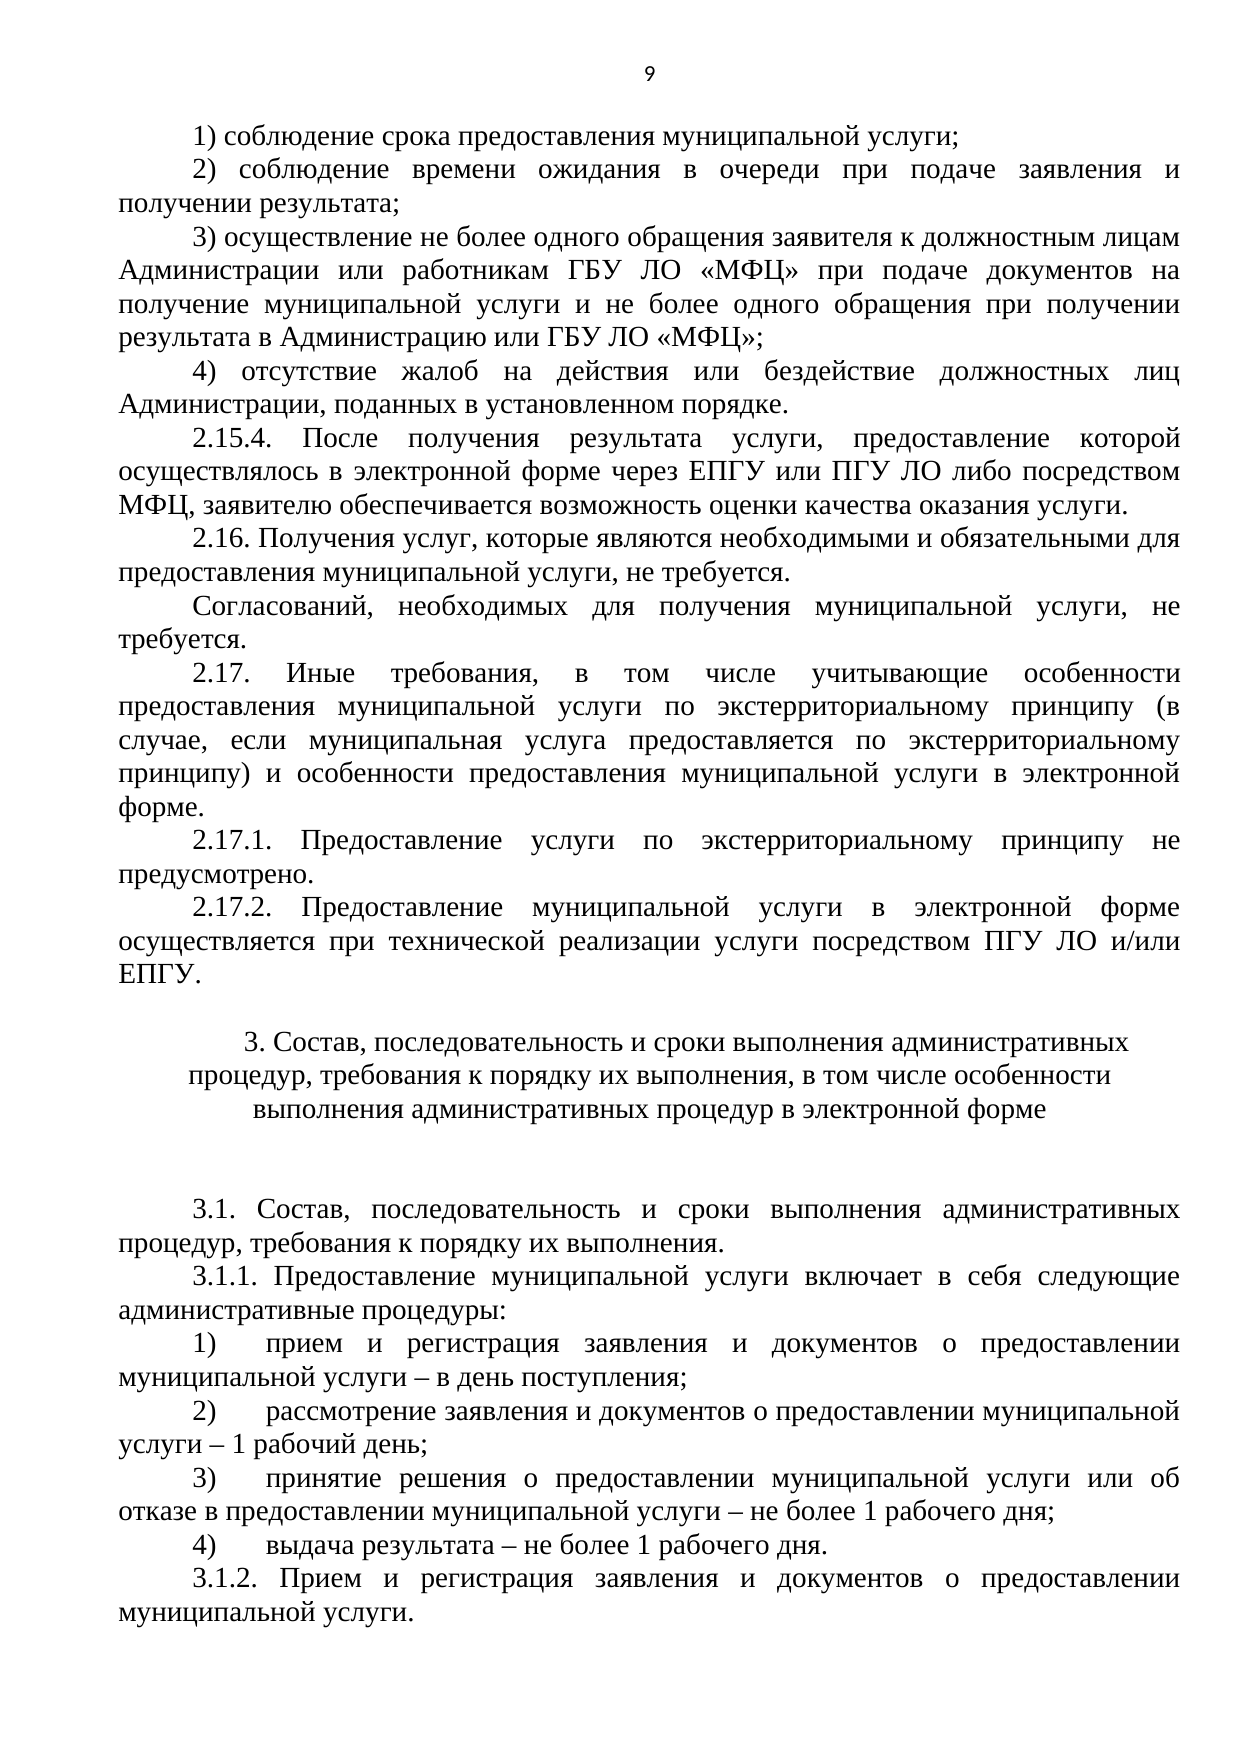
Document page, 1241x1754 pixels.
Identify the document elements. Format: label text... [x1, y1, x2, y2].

text 1) соблюдение срока предоставления муниципальной услуги; [118, 118, 1181, 152]
text 2.16. Получения услуг, которые являются необходимыми и обязательными для предоставления муниципальной услуги, не требуется. [118, 521, 1181, 588]
text 3) осуществление не более одного обращения заявителя к должностным лицам Администрации или работникам ГБУ ЛО «МФЦ» при подаче документов на получение муниципальной услуги и не более одного обращения при получении результата в Администрацию или ГБУ ЛО «МФЦ»; [118, 219, 1181, 353]
text 4) отсутствие жалоб на действия или бездействие должностных лиц Администрации, поданных в установленном порядке. [118, 353, 1181, 420]
text 3. Состав, последовательность и сроки выполнения административных процедур, требования к порядку их выполнения, в том числе особенности выполнения административных процедур в электронной форме [118, 1024, 1181, 1124]
text 1) прием и регистрация заявления и документов о предоставлении муниципальной услуги – в день поступления; [118, 1326, 1181, 1393]
text 3.1. Состав, последовательность и сроки выполнения административных процедур, требования к порядку их выполнения. [118, 1191, 1181, 1258]
text 3) принятие решения о предоставлении муниципальной услуги или об отказе в предоставлении муниципальной услуги – не более 1 рабочего дня; [118, 1460, 1181, 1527]
text Согласований, необходимых для получения муниципальной услуги, не требуется. [118, 588, 1181, 655]
text 2.17.1. Предоставление услуги по экстерриториальному принципу не предусмотрено. [118, 822, 1181, 889]
text 2.17. Иные требования, в том числе учитывающие особенности предоставления муниципальной услуги по экстерриториальному принципу (в случае, если муниципальная услуга предоставляется по экстерриториальному принципу) и особенности предоставления муниципальной услуги в электронной форме. [118, 655, 1181, 822]
text 4) выдача результата – не более 1 рабочего дня. [118, 1527, 1181, 1560]
text 3.1.1. Предоставление муниципальной услуги включает в себя следующие административные процедуры: [118, 1258, 1181, 1326]
text 2) соблюдение времени ожидания в очереди при подаче заявления и получении результата; [118, 152, 1181, 219]
text 2) рассмотрение заявления и документов о предоставлении муниципальной услуги – 1 рабочий день; [118, 1393, 1181, 1460]
text 3.1.2. Прием и регистрация заявления и документов о предоставлении муниципальной услуги. [118, 1560, 1181, 1627]
text 2.15.4. После получения результата услуги, предоставление которой осуществлялось в электронной форме через ЕПГУ или ПГУ ЛО либо посредством МФЦ, заявителю обеспечивается возможность оценки качества оказания услуги. [118, 420, 1181, 521]
text 2.17.2. Предоставление муниципальной услуги в электронной форме осуществляется при технической реализации услуги посредством ПГУ ЛО и/или ЕПГУ. [118, 889, 1181, 990]
